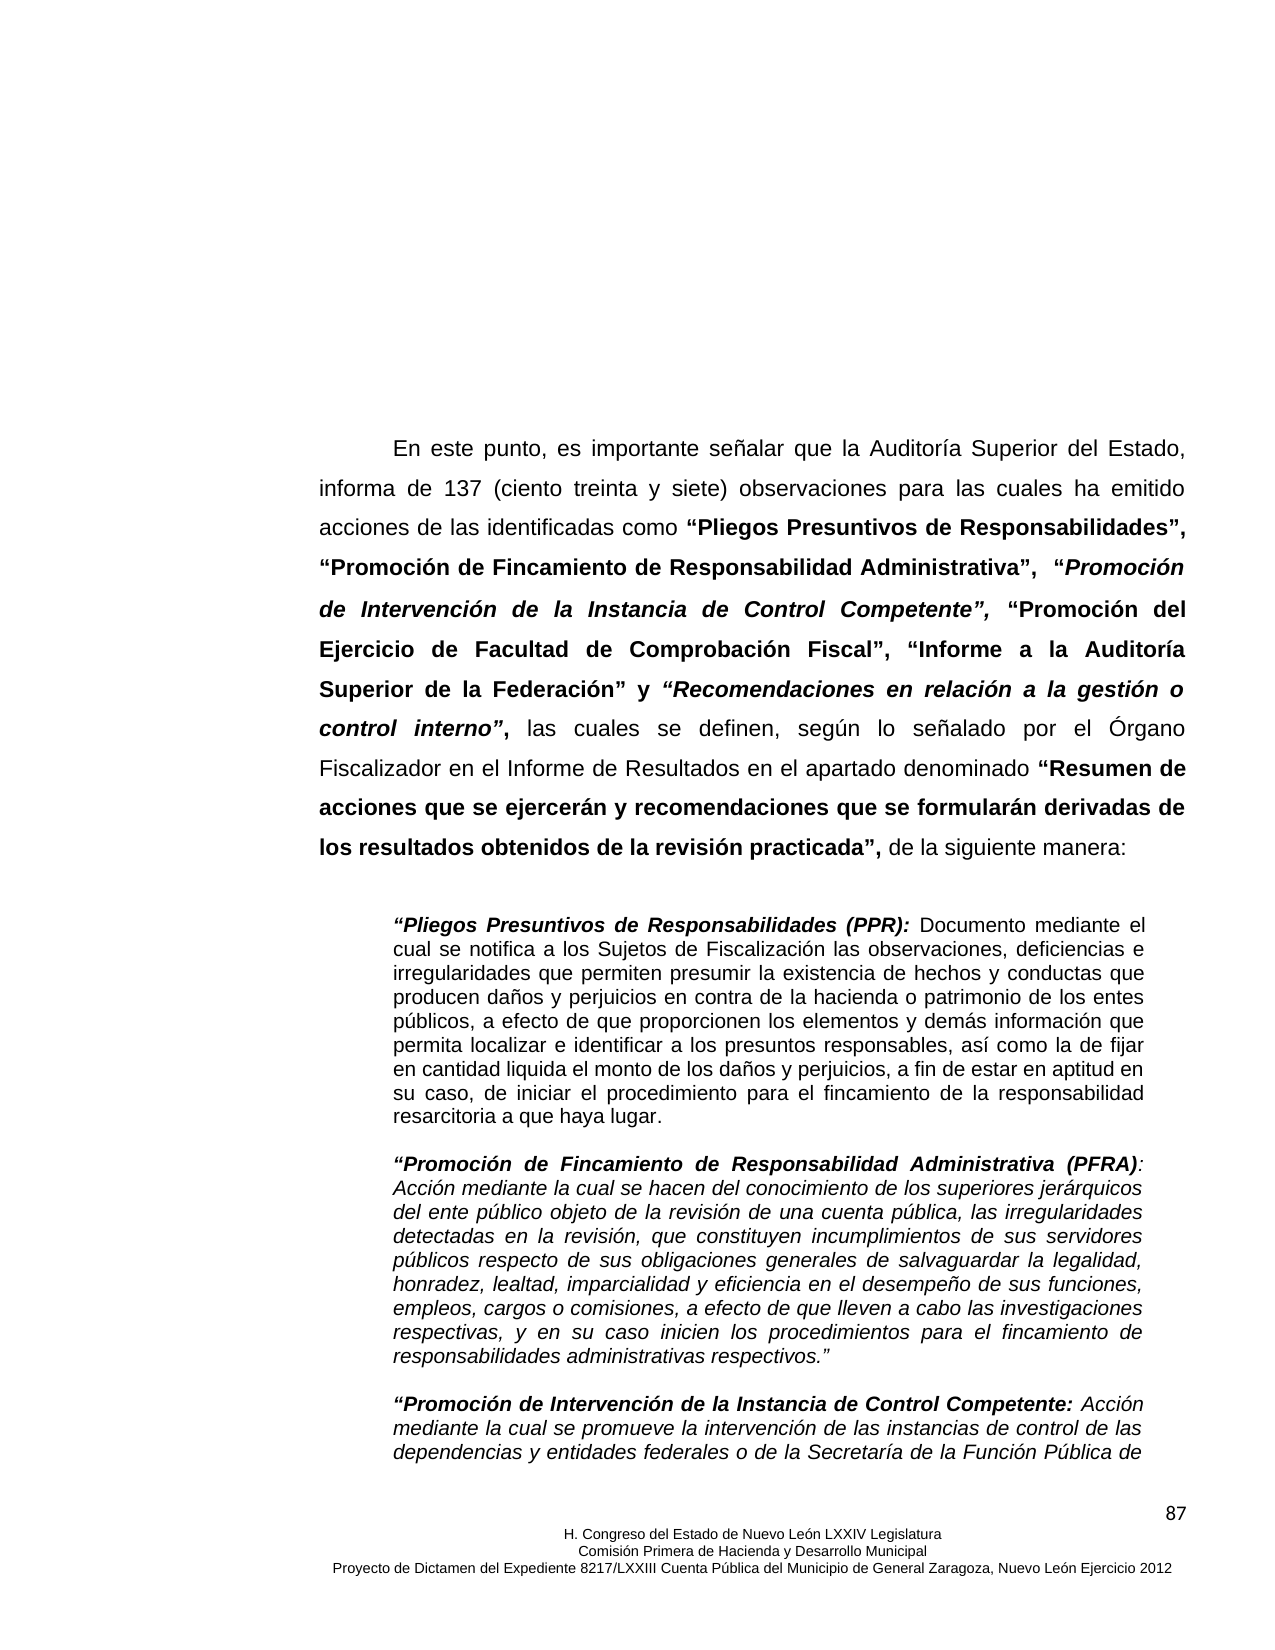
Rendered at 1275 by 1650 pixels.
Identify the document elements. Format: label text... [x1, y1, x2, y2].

text “Pliegos Presuntivos de Responsabilidades (PPR): Documento mediante el cual se notifica a los Sujetos de Fiscalización las observaciones, deficiencias e irregularidades que permiten presumir la existencia de hechos y conductas que producen daños y perjuicios en contra de la hacienda o patrimonio de los entes públicos, a efecto de que proporcionen los elementos y demás información que permita localizar e identificar a los presuntos responsables, así como la de fijar en cantidad liquida el monto de los daños y perjuicios, a fin de estar en aptitud en su caso, de iniciar el procedimiento para el fincamiento de la responsabilidad resarcitoria a que haya lugar. [393, 913, 1146, 1128]
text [393, 1392, 1146, 1464]
text En este punto, es importante señalar que la Auditoría Superior del Estado, informa de 137 (ciento treinta y siete) observaciones para las cuales ha emitido acciones de las identificadas como “Pliegos Presuntivos de Responsabilidades”, “Promoción de Fincamiento de Responsabilidad Administrativa”, “Promoción de Intervención de la Instancia de Control Competente”, “Promoción del Ejercicio de Facultad de Comprobación Fiscal”, “Informe a la Auditoría Superior de la Federación” y “Recomendaciones en relación a la gestión o control interno”, las cuales se definen, según lo señalado por el Órgano Fiscalizador en el Informe de Resultados en el apartado denominado “Resumen de acciones que se ejercerán y recomendaciones que se formularán derivadas de los resultados obtenidos de la revisión practicada”, de la siguiente manera: [319, 435, 1186, 860]
text “Promoción de Fincamiento de Responsabilidad Administrativa (PFRA): Acción mediante la cual se hacen del conocimiento de los superiores jerárquicos del ente público objeto de la revisión de una cuenta pública, las irregularidades detectadas en la revisión, que constituyen incumplimientos de sus servidores públicos respecto de sus obligaciones generales de salvaguardar la legalidad, honradez, lealtad, imparcialidad y eficiencia en el desempeño de sus funciones, empleos, cargos o comisiones, a efecto de que lleven a cabo las investigaciones respectivas, y en su caso inicien los procedimientos para el fincamiento de responsabilidades administrativas respectivos.” [393, 1152, 1146, 1368]
